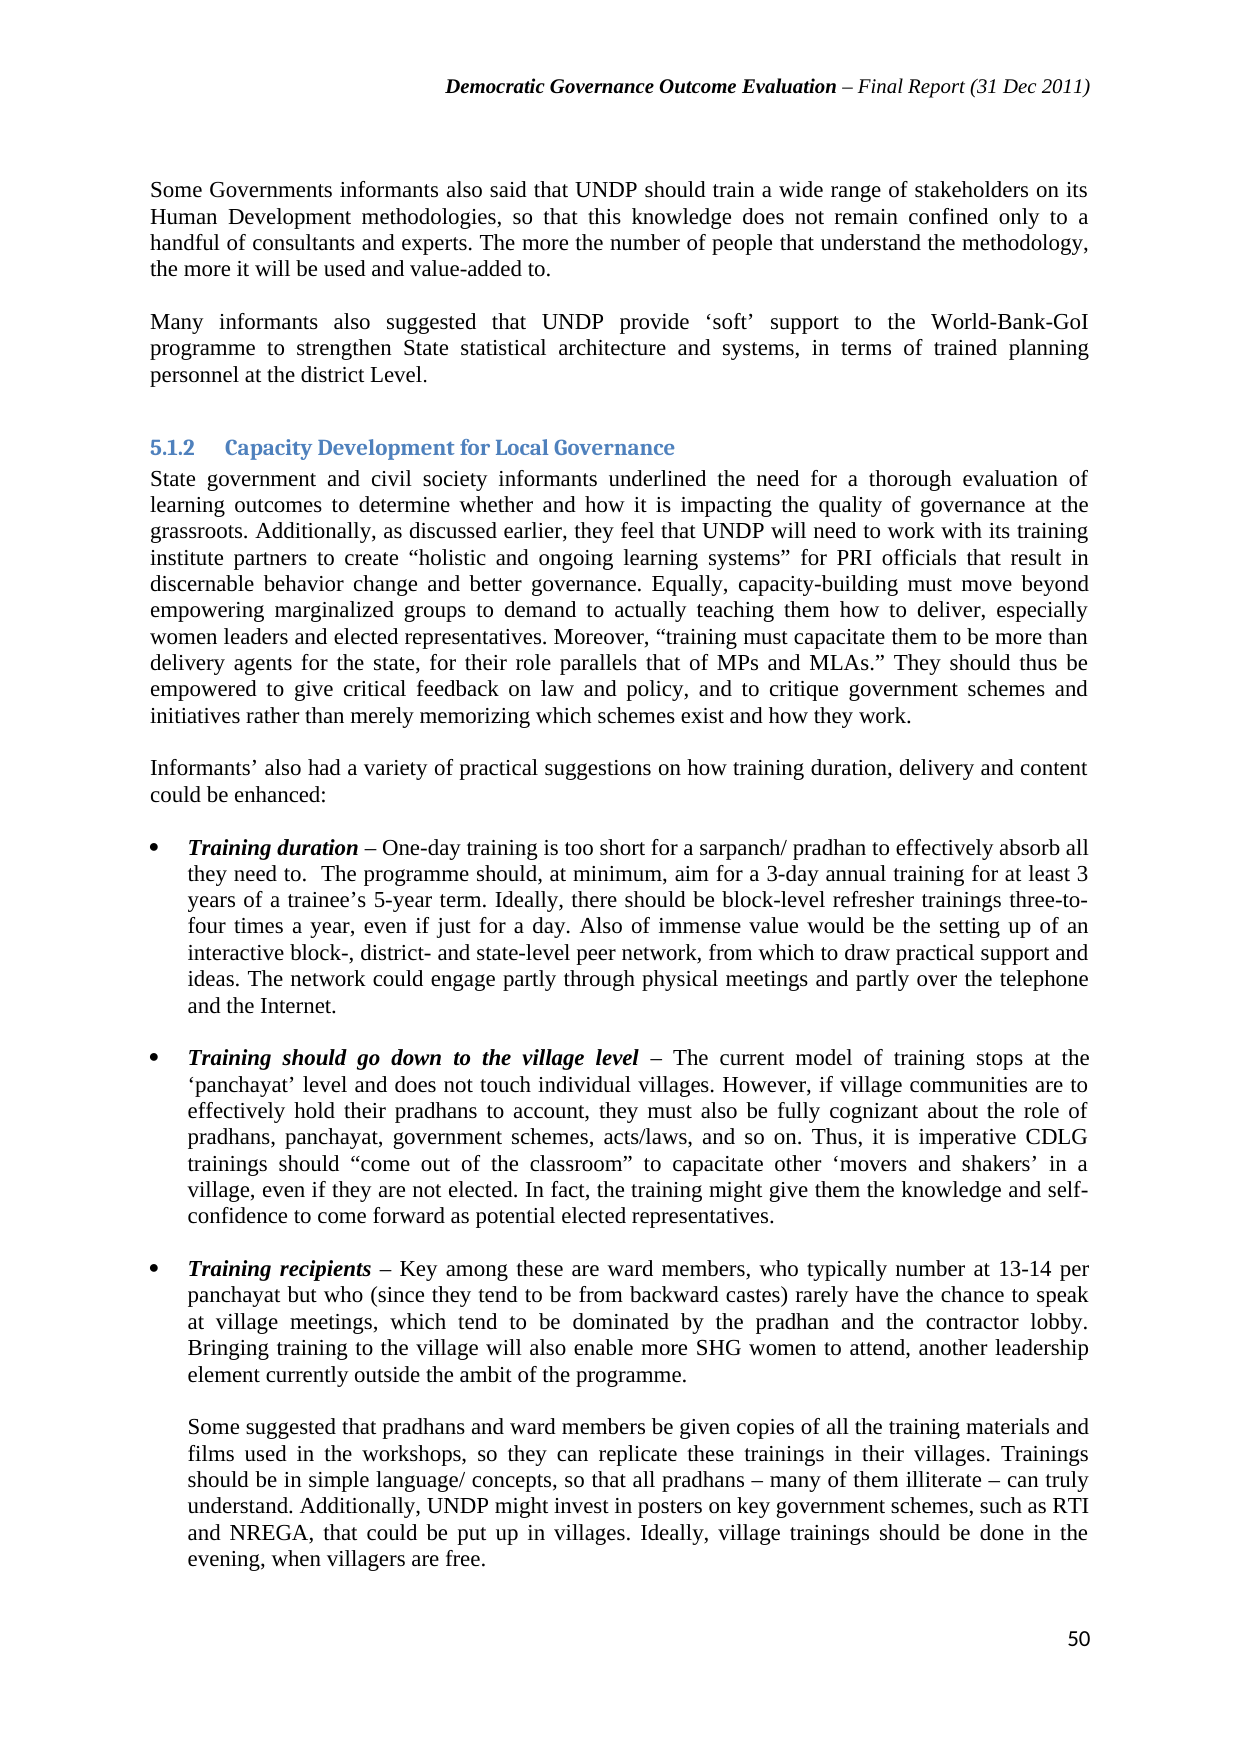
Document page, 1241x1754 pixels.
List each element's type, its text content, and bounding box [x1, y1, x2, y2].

subtitle Capacity Development for Local Governance [150, 434, 1090, 461]
text Some Governments informants also said that UNDP should train a wide range of stakeholders on its Human Development methodologies, so that this knowledge does not remain confined only to a handful of consultants and experts. The more the number of people that understand the methodology, the more it will be used and value-added to. [150, 176, 1090, 282]
text Many informants also suggested that UNDP provide ‘soft’ support to the World-Bank-GoI programme to strengthen State statistical architecture and systems, in terms of trained planning personnel at the district Level. [150, 308, 1090, 387]
text Some suggested that pradhans and ward members be given copies of all the training materials and films used in the workshops, so they can replicate these trainings in their villages. Trainings should be in simple language/ concepts, so that all pradhans – many of them illiterate – can truly understand. Additionally, UNDP might invest in posters on key government schemes, such as RTI and NREGA, that could be put up in villages. Ideally, village trainings should be done in the evening, when villagers are free. [187, 1413, 1090, 1571]
list Training should go down to the village level – The current model of training stops at the ‘panchayat’ level and does not touch individual villages. However, if village communities are to effectively hold their pradhans to account, they must also be fully cognizant about the role of pradhans, panchayat, government schemes, acts/laws, and so on. Thus, it is imperative CDLG trainings should “come out of the classroom” to capacitate other ‘movers and shakers’ in a village, even if they are not elected. In fact, the training might give them the knowledge and self-confidence to come forward as potential elected representatives. [150, 1044, 1090, 1229]
list Training recipients – Key among these are ward members, who typically number at 13-14 per panchayat but who (since they tend to be from backward castes) rarely have the chance to speak at village meetings, which tend to be dominated by the pradhan and the contractor lobby. Bringing training to the village will also enable more SHG women to attend, another leadership element currently outside the ambit of the programme. [150, 1255, 1090, 1387]
list Training duration – One-day training is too short for a sarpanch/ pradhan to effectively absorb all they need to. The programme should, at minimum, aim for a 3-day annual training for at least 3 years of a trainee’s 5-year term. Ideally, there should be block-level refresher trainings three-to-four times a year, even if just for a day. Also of immense value would be the setting up of an interactive block-, district- and state-level peer network, from which to draw practical support and ideas. The network could engage partly through physical meetings and partly over the telephone and the Internet. [150, 833, 1090, 1018]
text Informants’ also had a variety of practical suggestions on how training duration, delivery and content could be enhanced: [150, 754, 1090, 807]
text State government and civil society informants underlined the need for a thorough evaluation of learning outcomes to determine whether and how it is impacting the quality of governance at the grassroots. Additionally, as discussed earlier, they feel that UNDP will need to work with its training institute partners to create “holistic and ongoing learning systems” for PRI officials that result in discernable behavior change and better governance. Equally, capacity-building must move beyond empowering marginalized groups to demand to actually teaching them how to deliver, especially women leaders and elected representatives. Moreover, “training must capacitate them to be more than delivery agents for the state, for their role parallels that of MPs and MLAs.” They should thus be empowered to give critical feedback on law and policy, and to critique government schemes and initiatives rather than merely memorizing which schemes exist and how they work. [150, 464, 1090, 728]
